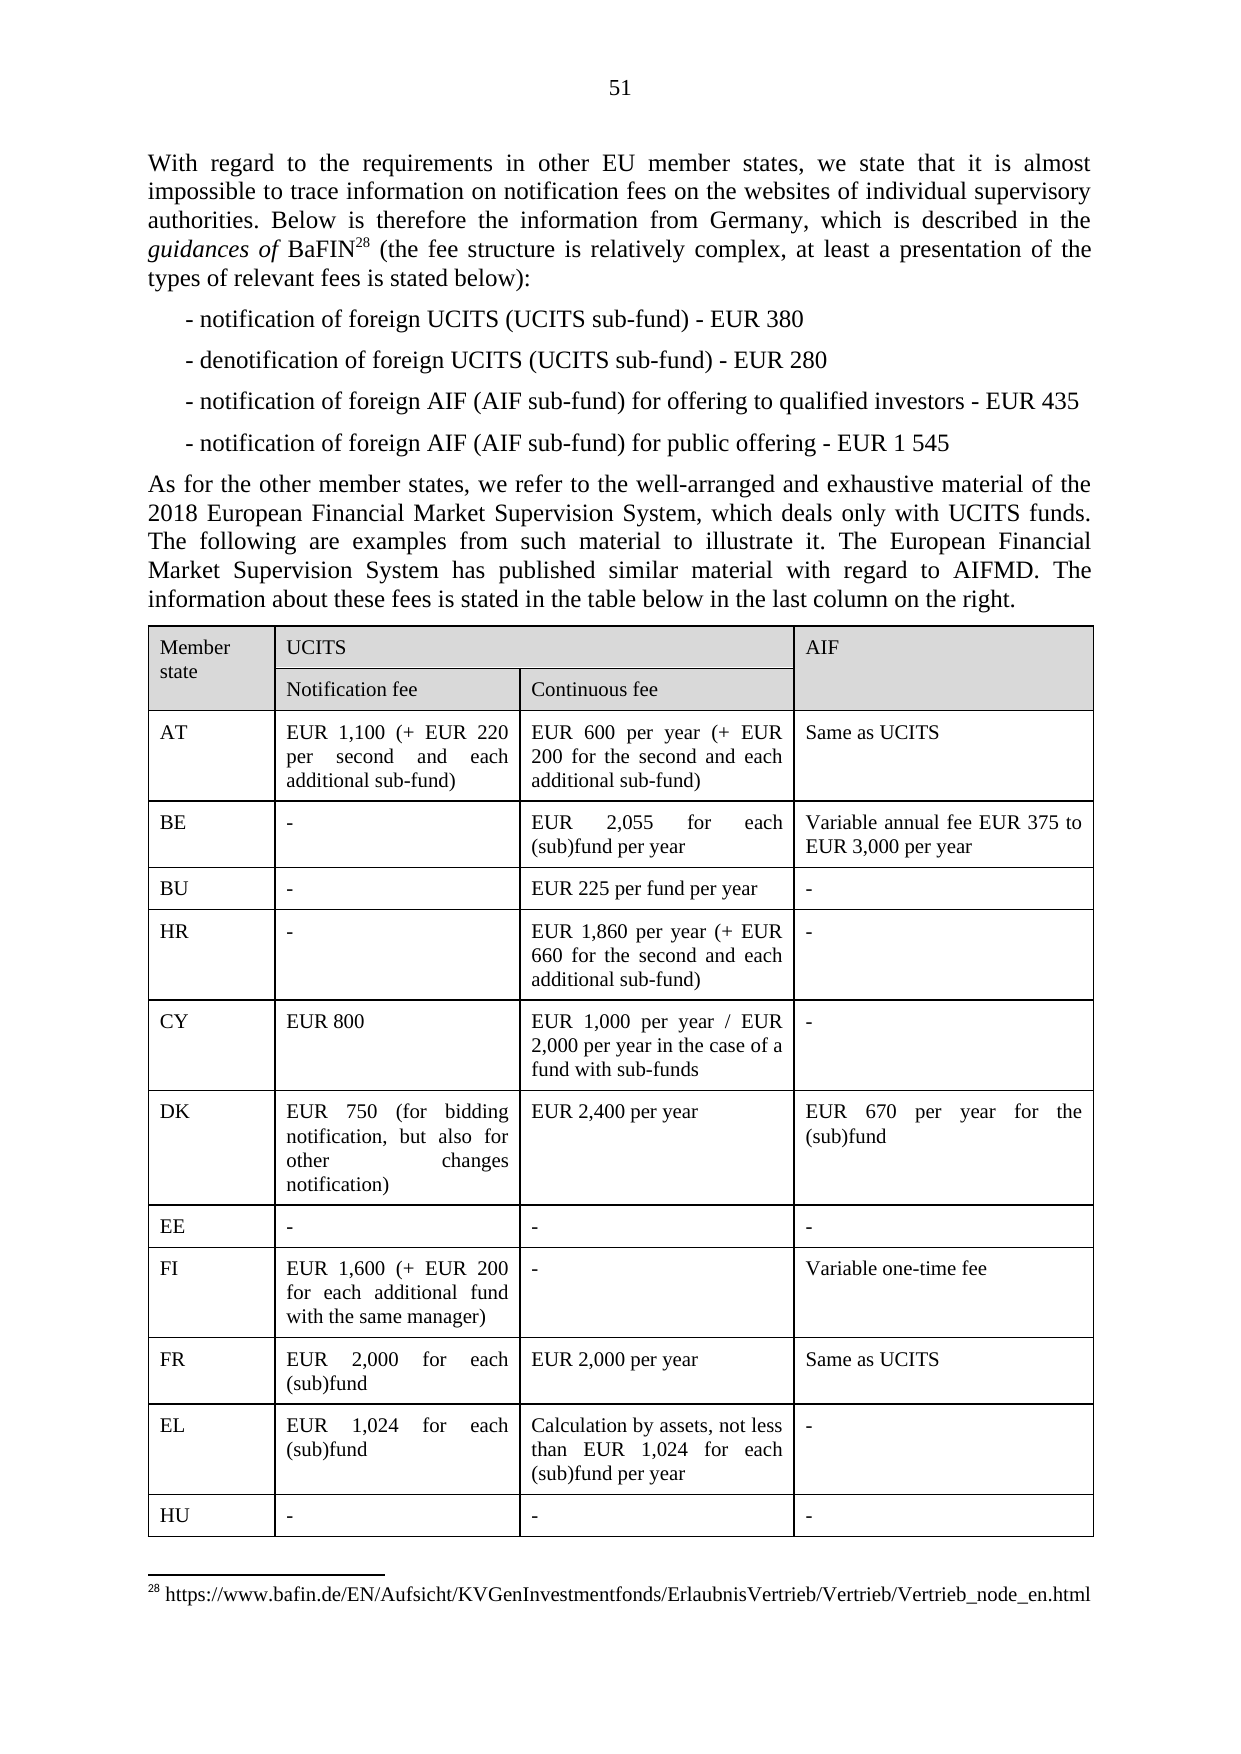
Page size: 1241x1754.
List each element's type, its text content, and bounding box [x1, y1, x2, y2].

table_cell EUR 1,000 per year / EUR 2,000 per year in the case of a fund with sub-funds [521, 1001, 793, 1089]
table_cell - [276, 868, 519, 909]
text As for the other member states, we refer to the well-arranged and exhaustive material of the 2018 European Financial Market Supervision System, which deals only with UCITS funds. The following are examples from such material to illustrate it. The European Financial Market Supervision System has published similar material with regard to AIFMD. The information about these fees is stated in the table below in the last column on the right. [148, 469, 1093, 613]
table_cell - [521, 1206, 793, 1246]
table_cell Notification fee [276, 669, 519, 710]
table_cell - [795, 1206, 1093, 1246]
table_cell EUR 2,400 per year [521, 1091, 793, 1204]
table_cell - [521, 1248, 793, 1337]
table_cell EUR 2,055 for each (sub)fund per year [521, 802, 793, 866]
table_cell - [795, 910, 1093, 999]
table_cell - [521, 1495, 793, 1536]
table_cell Variable one-time fee [795, 1248, 1093, 1337]
table_cell EUR 225 per fund per year [521, 868, 793, 909]
table_cell - [795, 868, 1093, 909]
table_cell Continuous fee [521, 669, 793, 710]
table_cell - [795, 1495, 1093, 1536]
table_cell EUR 1,860 per year (+ EUR 660 for the second and each additional sub-fund) [521, 910, 793, 999]
table_cell EE [149, 1206, 274, 1246]
text - notification of foreign UCITS (UCITS sub-fund) - EUR 380 [185, 304, 1093, 333]
table_cell - [276, 1206, 519, 1246]
table_cell HU [149, 1495, 274, 1536]
table_header Member state [149, 627, 274, 710]
table_cell FI [149, 1248, 274, 1337]
text - notification of foreign AIF (AIF sub-fund) for offering to qualified investors - EUR 435 [185, 386, 1093, 415]
table_cell BU [149, 868, 274, 909]
table_cell EUR 2,000 for each (sub)fund [276, 1338, 519, 1403]
table_header AIF [795, 627, 1093, 710]
table_cell EUR 750 (for bidding notification, but also for other changes notification) [276, 1091, 519, 1204]
table_cell HR [149, 910, 274, 999]
table_cell EUR 1,024 for each (sub)fund [276, 1405, 519, 1493]
table_cell EUR 670 per year for the (sub)fund [795, 1091, 1093, 1204]
table_header UCITS [276, 627, 793, 667]
table_cell EUR 2,000 per year [521, 1338, 793, 1403]
table_cell - [276, 802, 519, 866]
table_cell EUR 1,100 (+ EUR 220 per second and each additional sub-fund) [276, 711, 519, 800]
table_cell EUR 600 per year (+ EUR 200 for the second and each additional sub-fund) [521, 711, 793, 800]
table_cell DK [149, 1091, 274, 1204]
text With regard to the requirements in other EU member states, we state that it is almost impossible to trace information on notification fees on the websites of individual supervisory authorities. Below is therefore the information from Germany, which is described in the guidances of BaFIN (the fee structure is relatively complex, at least a presentation of the types of relevant fees is stated below): [148, 148, 1093, 291]
table_cell EL [149, 1405, 274, 1493]
table_cell EUR 800 [276, 1001, 519, 1089]
table_cell Same as UCITS [795, 1338, 1093, 1403]
table_cell BE [149, 802, 274, 866]
text - notification of foreign AIF (AIF sub-fund) for public offering - EUR 1 545 [185, 428, 1093, 456]
table_cell AT [149, 711, 274, 800]
table_cell Calculation by assets, not less than EUR 1,024 for each (sub)fund per year [521, 1405, 793, 1493]
table_cell CY [149, 1001, 274, 1089]
table_cell Same as UCITS [795, 711, 1093, 800]
table_cell FR [149, 1338, 274, 1403]
table_cell - [276, 910, 519, 999]
table_cell - [276, 1495, 519, 1536]
text - denotification of foreign UCITS (UCITS sub-fund) - EUR 280 [185, 345, 1093, 374]
table_cell - [795, 1001, 1093, 1089]
table_cell EUR 1,600 (+ EUR 200 for each additional fund with the same manager) [276, 1248, 519, 1337]
table_cell - [795, 1405, 1093, 1493]
table_cell Variable annual fee EUR 375 to EUR 3,000 per year [795, 802, 1093, 866]
